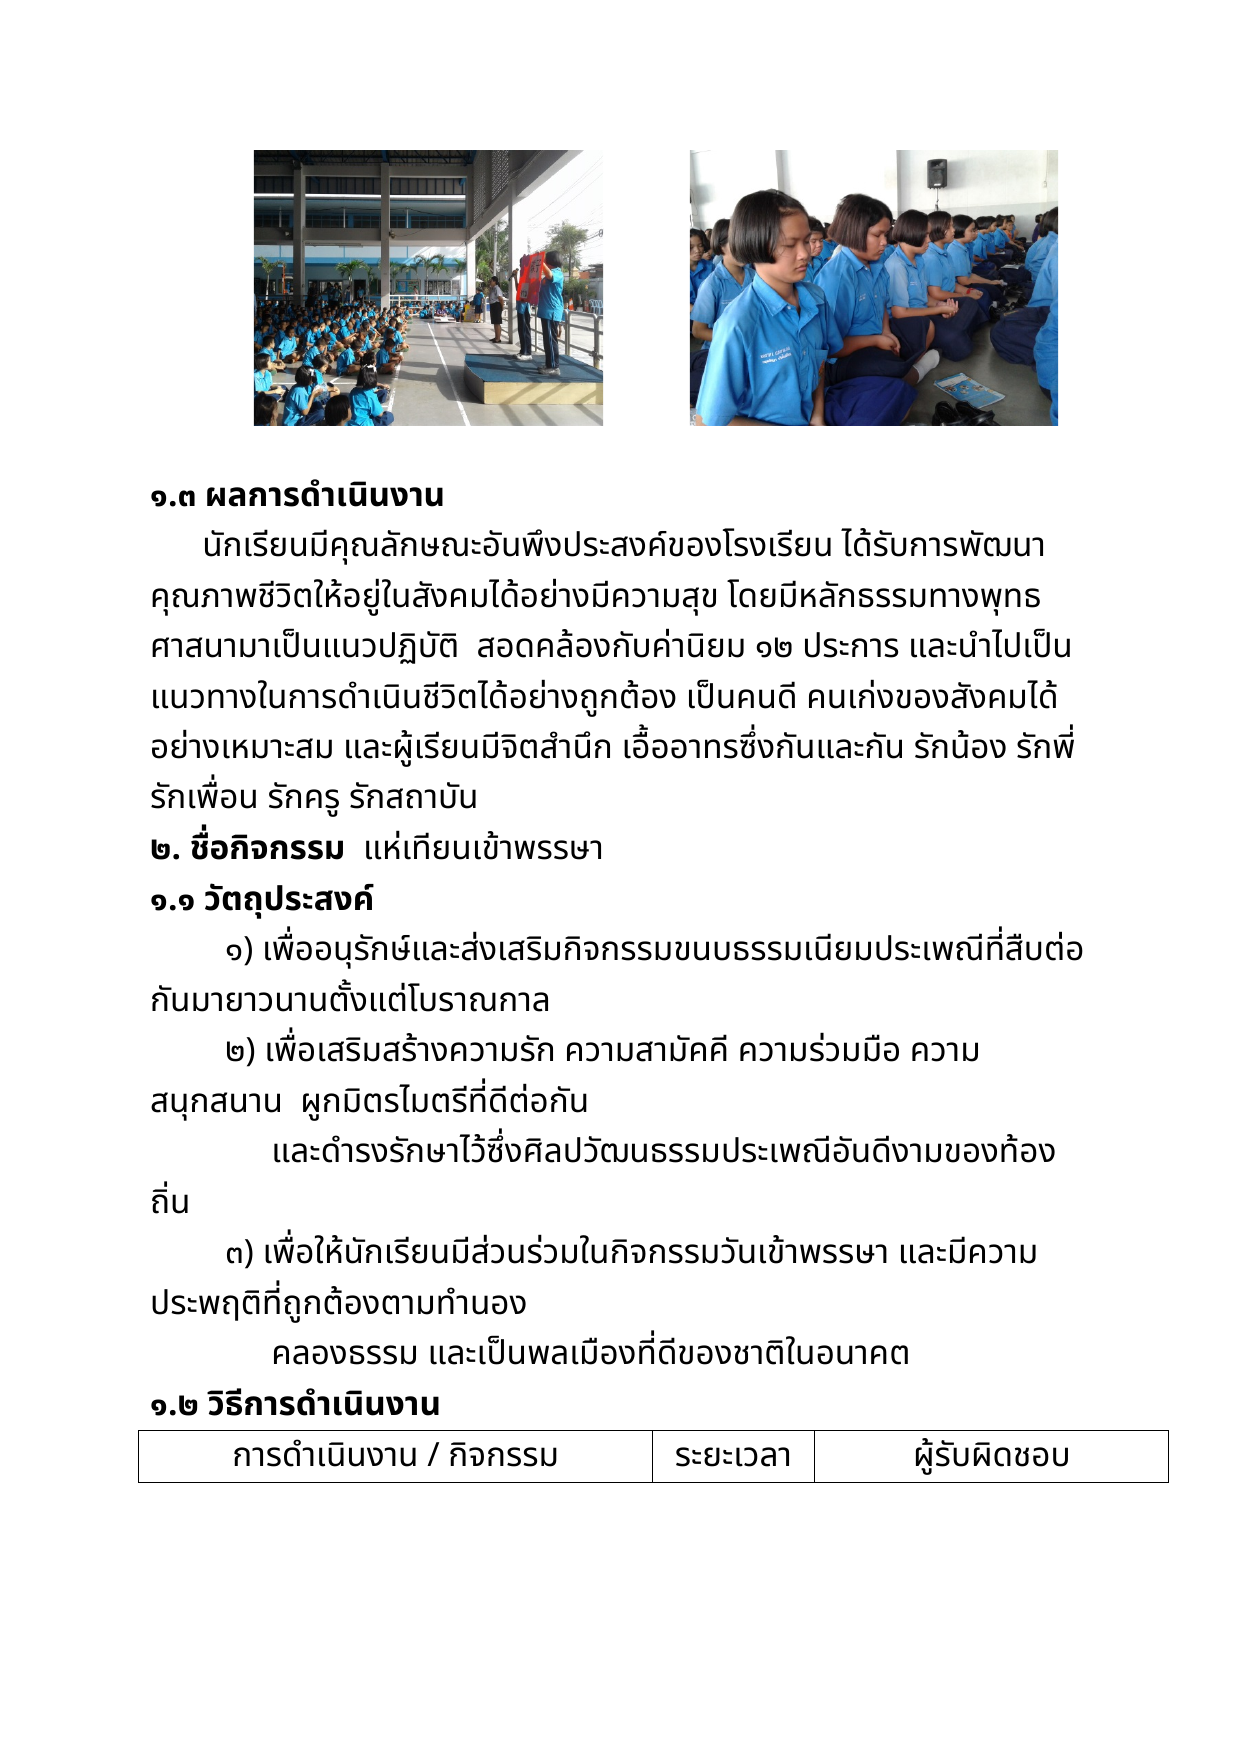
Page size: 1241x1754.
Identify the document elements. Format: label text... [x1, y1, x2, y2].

text ๑.๒ วิธีการดำเนินงาน [150, 1379, 1090, 1430]
text ๑.๑ วัตถุประสงค์ [150, 874, 1090, 925]
text ๑) เพื่ออนุรักษ์และส่งเสริมกิจกรรมขนบธรรมเนียมประเพณีที่สืบต่อกันมายาวนานตั้งแต่โบราณกาล [150, 925, 1090, 1026]
table_header ระยะเวลา [653, 1431, 814, 1482]
picture [253, 150, 604, 426]
text ๒) เพื่อเสริมสร้างความรัก ความสามัคคี ความร่วมมือ ความสนุกสนาน ผูกมิตรไมตรีที่ดีต่อกัน [150, 1026, 1090, 1127]
text ๑.๓ ผลการดำเนินงาน [150, 471, 1090, 521]
text และดำรงรักษาไว้ซึ่งศิลปวัฒนธรรมประเพณีอันดีงามของท้องถิ่น [150, 1127, 1090, 1228]
table_header ผู้รับผิดชอบ [815, 1431, 1168, 1482]
text คลองธรรม และเป็นพลเมืองที่ดีของชาติในอนาคต [150, 1329, 1090, 1379]
text นักเรียนมีคุณลักษณะอันพึงประสงค์ของโรงเรียน ได้รับการพัฒนาคุณภาพชีวิตให้อยู่ในสังคมได้อย่างมีความสุข โดยมีหลักธรรมทางพุทธศาสนามาเป็นแนวปฏิบัติ สอดคล้องกับค่านิยม ๑๒ ประการ และนำไปเป็นแนวทางในการดำเนินชีวิตได้อย่างถูกต้อง เป็นคนดี คนเก่งของสังคมได้อย่างเหมาะสม และผู้เรียนมีจิตสำนึก เอื้ออาทรซึ่งกันและกัน รักน้อง รักพี่ รักเพื่อน รักครู รักสถาบัน [150, 521, 1090, 824]
picture [689, 150, 1059, 426]
table_header การดำเนินงาน / กิจกรรม [139, 1431, 652, 1482]
text ๓) เพื่อให้นักเรียนมีส่วนร่วมในกิจกรรมวันเข้าพรรษา และมีความประพฤติที่ถูกต้องตามทำนอง [150, 1228, 1090, 1329]
text ๒. ชื่อกิจกรรม แห่เทียนเข้าพรรษา [150, 824, 1090, 874]
